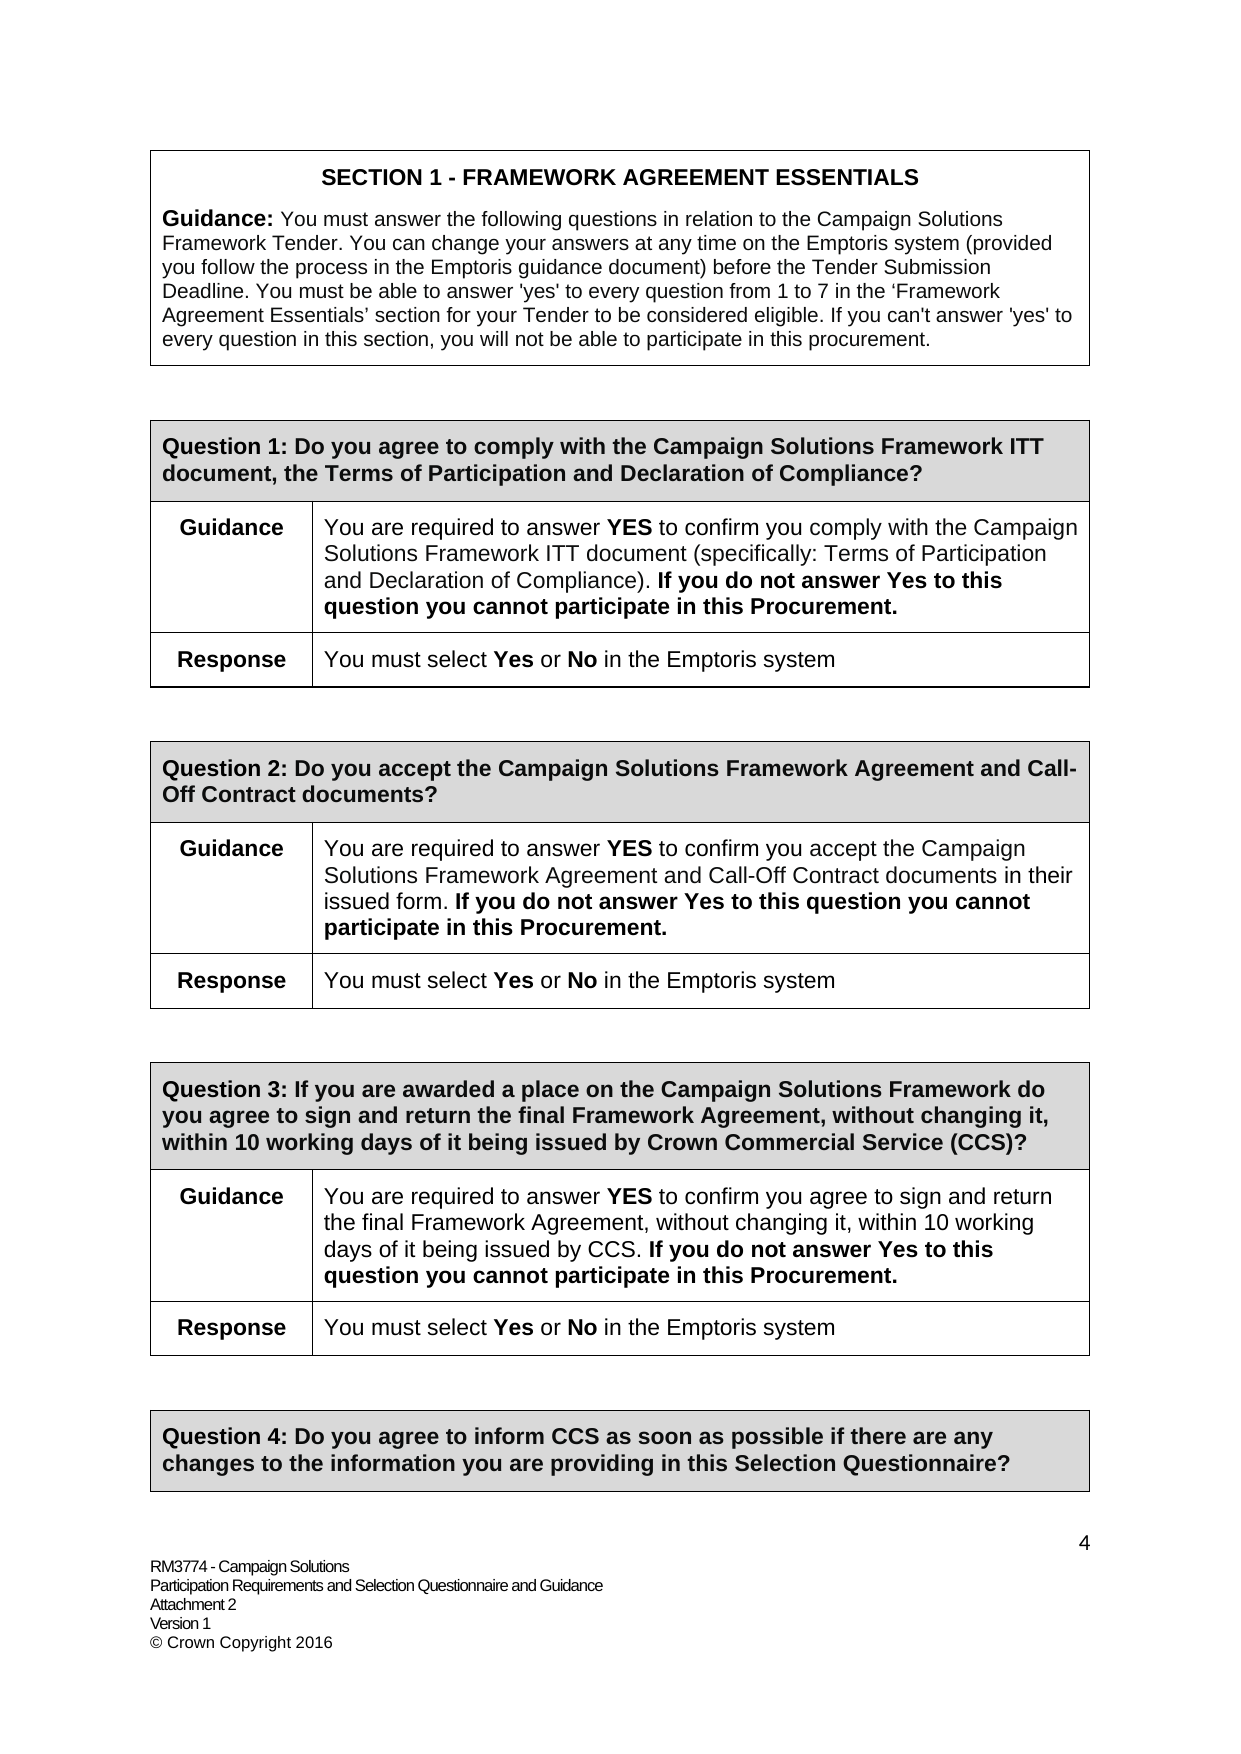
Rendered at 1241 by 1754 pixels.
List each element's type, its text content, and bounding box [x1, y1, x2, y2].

table_cell Guidance [151, 823, 312, 953]
table_cell Guidance [151, 502, 312, 632]
table_cell Response [151, 633, 312, 686]
table_cell You are required to answer YES to confirm you comply with the Campaign Solutions Framework ITT document (specifically: Terms of Participation and Declaration of Compliance). If you do not answer Yes to this question you cannot participate in this Procurement. [313, 502, 1089, 632]
table_header Question 4: Do you agree to inform CCS as soon as possible if there are any changes to the information you are providing in this Selection Questionnaire? [151, 1411, 1089, 1491]
table_cell You are required to answer YES to confirm you agree to sign and return the final Framework Agreement, without changing it, within 10 working days of it being issued by CCS. If you do not answer Yes to this question you cannot participate in this Procurement. [313, 1170, 1089, 1301]
table_cell You must select Yes or No in the Emptoris system [313, 954, 1089, 1008]
table_cell You are required to answer YES to confirm you accept the Campaign Solutions Framework Agreement and Call-Off Contract documents in their issued form. If you do not answer Yes to this question you cannot participate in this Procurement. [313, 823, 1089, 953]
table_cell You must select Yes or No in the Emptoris system [313, 633, 1089, 686]
table_cell Guidance [151, 1170, 312, 1301]
table_cell You must select Yes or No in the Emptoris system [313, 1302, 1089, 1355]
table_cell Response [151, 954, 312, 1008]
table_header Question 2: Do you accept the Campaign Solutions Framework Agreement and Call-Off Contract documents? [151, 742, 1089, 822]
table_header Question 3: If you are awarded a place on the Campaign Solutions Framework do you agree to sign and return the final Framework Agreement, without changing it, within 10 working days of it being issued by Crown Commercial Service (CCS)? [151, 1063, 1089, 1169]
table_header SECTION 1 - FRAMEWORK AGREEMENT ESSENTIALS Guidance: You must answer the following questions in relation to the Campaign Solutions Framework Tender. You can change your answers at any time on the Emptoris system (provided you follow the process in the Emptoris guidance document) before the Tender Submission Deadline. You must be able to answer 'yes' to every question from 1 to 7 in the ‘Framework Agreement Essentials’ section for your Tender to be considered eligible. If you can't answer 'yes' to every question in this section, you will not be able to participate in this procurement. [151, 151, 1089, 365]
table_header Question 1: Do you agree to comply with the Campaign Solutions Framework ITT document, the Terms of Participation and Declaration of Compliance? [151, 421, 1089, 501]
table_cell Response [151, 1302, 312, 1355]
